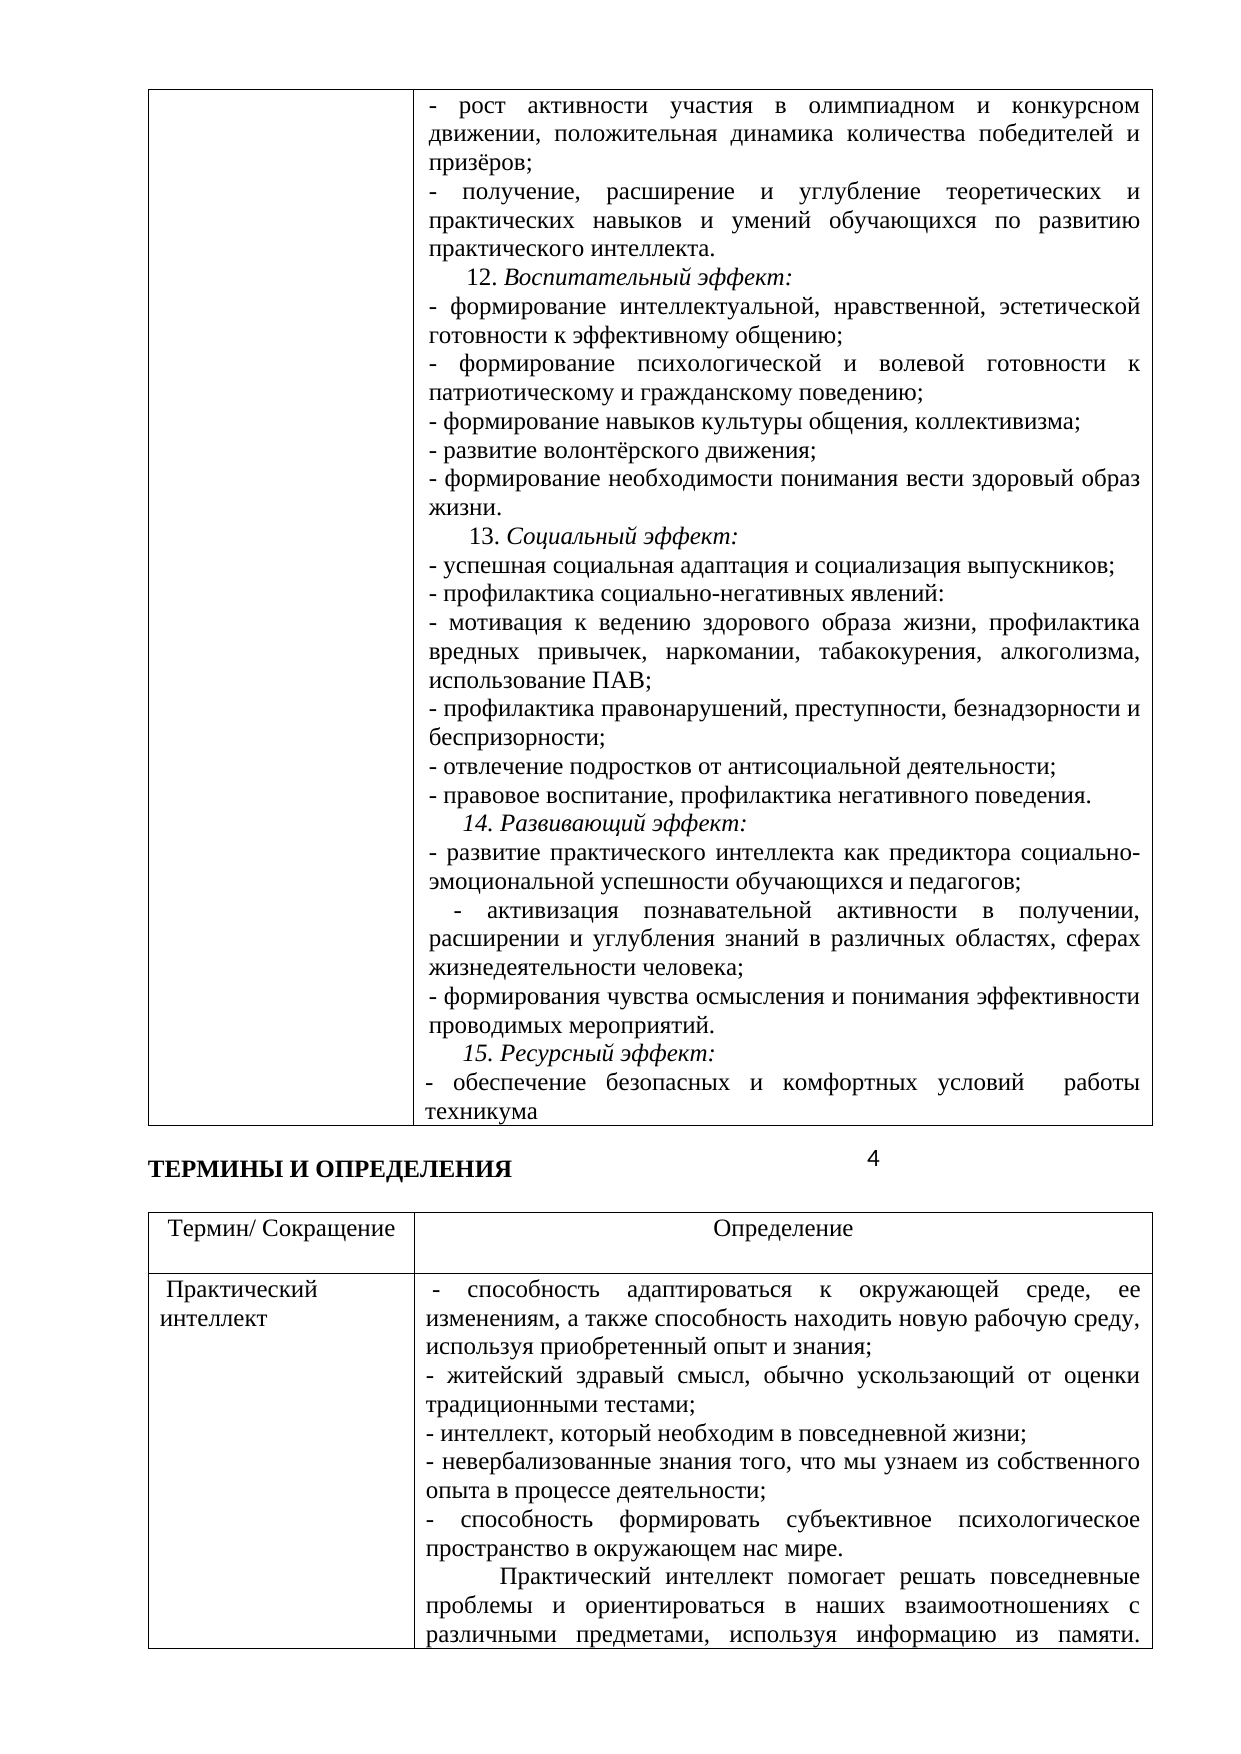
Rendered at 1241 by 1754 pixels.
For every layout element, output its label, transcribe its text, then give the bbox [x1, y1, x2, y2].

table_header Термин/ Сокращение [149, 1213, 414, 1273]
table_header Определение [415, 1213, 1152, 1273]
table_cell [414, 90, 1152, 1125]
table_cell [415, 1274, 1152, 1648]
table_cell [149, 90, 413, 1125]
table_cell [149, 1274, 414, 1648]
text ТЕРМИНЫ И ОПРЕДЕЛЕНИЯ [148, 1154, 1152, 1183]
